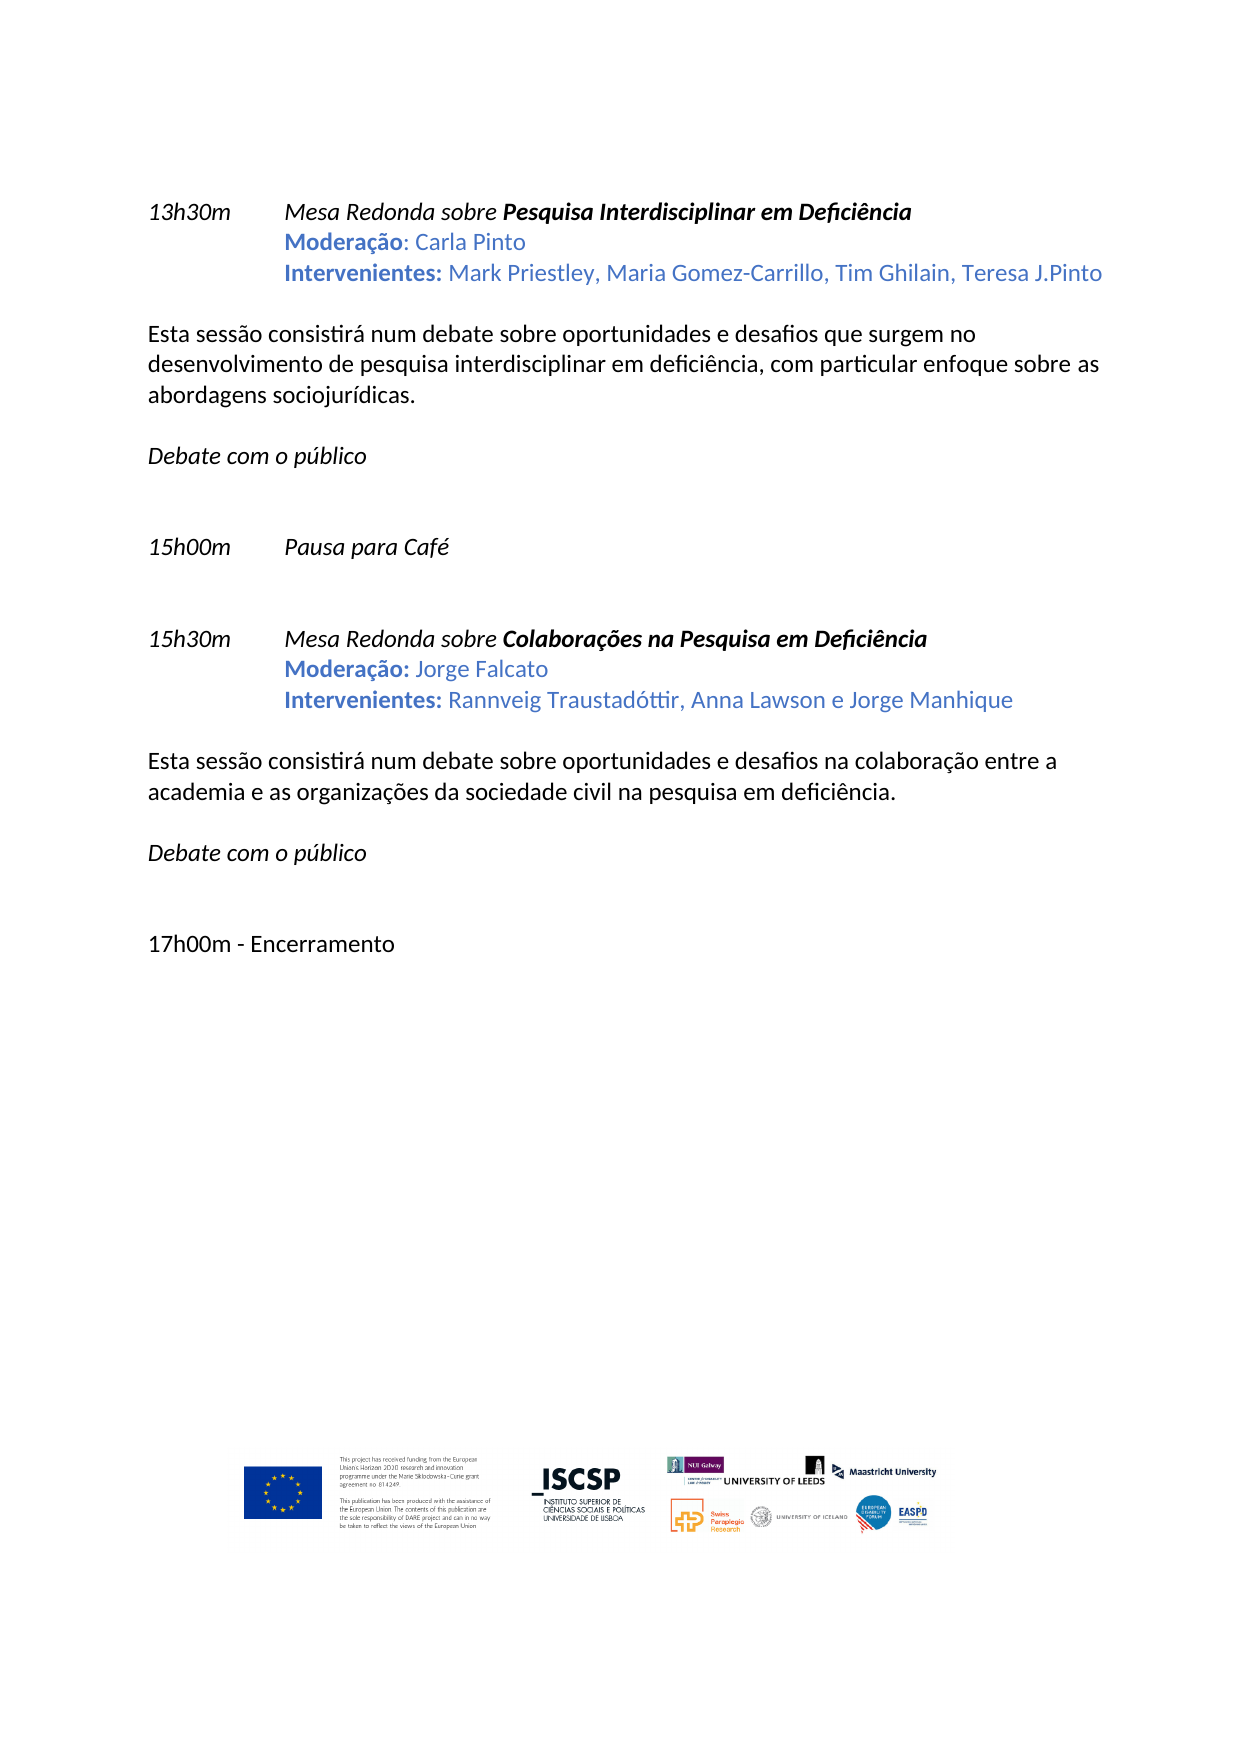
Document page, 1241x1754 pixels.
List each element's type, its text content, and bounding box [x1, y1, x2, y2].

text Debate com o público [148, 440, 1108, 471]
text Moderação: Carla Pinto [148, 226, 1108, 257]
text 13h30m Mesa Redonda sobre Pesquisa Interdisciplinar em Deficiência [148, 196, 1108, 226]
text 15h00m Pausa para Café [148, 532, 1108, 562]
text Moderação: Jorge Falcato [284, 654, 1108, 684]
text 17h00m - Encerramento [148, 928, 1108, 959]
picture [226, 1447, 956, 1553]
text Esta sessão consistirá num debate sobre oportunidades e desafios na colaboração entre a academia e as organizações da sociedade civil na pesquisa em deficiência. [148, 745, 1108, 806]
text Intervenientes: Mark Priestley, Maria Gomez-Carrillo, Tim Ghilain, Teresa J.Pinto [223, 257, 1108, 287]
text 15h30m Mesa Redonda sobre Colaborações na Pesquisa em Deficiência [148, 623, 1108, 654]
text Esta sessão consistirá num debate sobre oportunidades e desafios que surgem no desenvolvimento de pesquisa interdisciplinar em deficiência, com particular enfoque sobre as abordagens sociojurídicas. [148, 318, 1108, 409]
text Intervenientes: Rannveig Traustadóttir, Anna Lawson e Jorge Manhique [284, 684, 1108, 715]
text Debate com o público [148, 837, 1108, 867]
